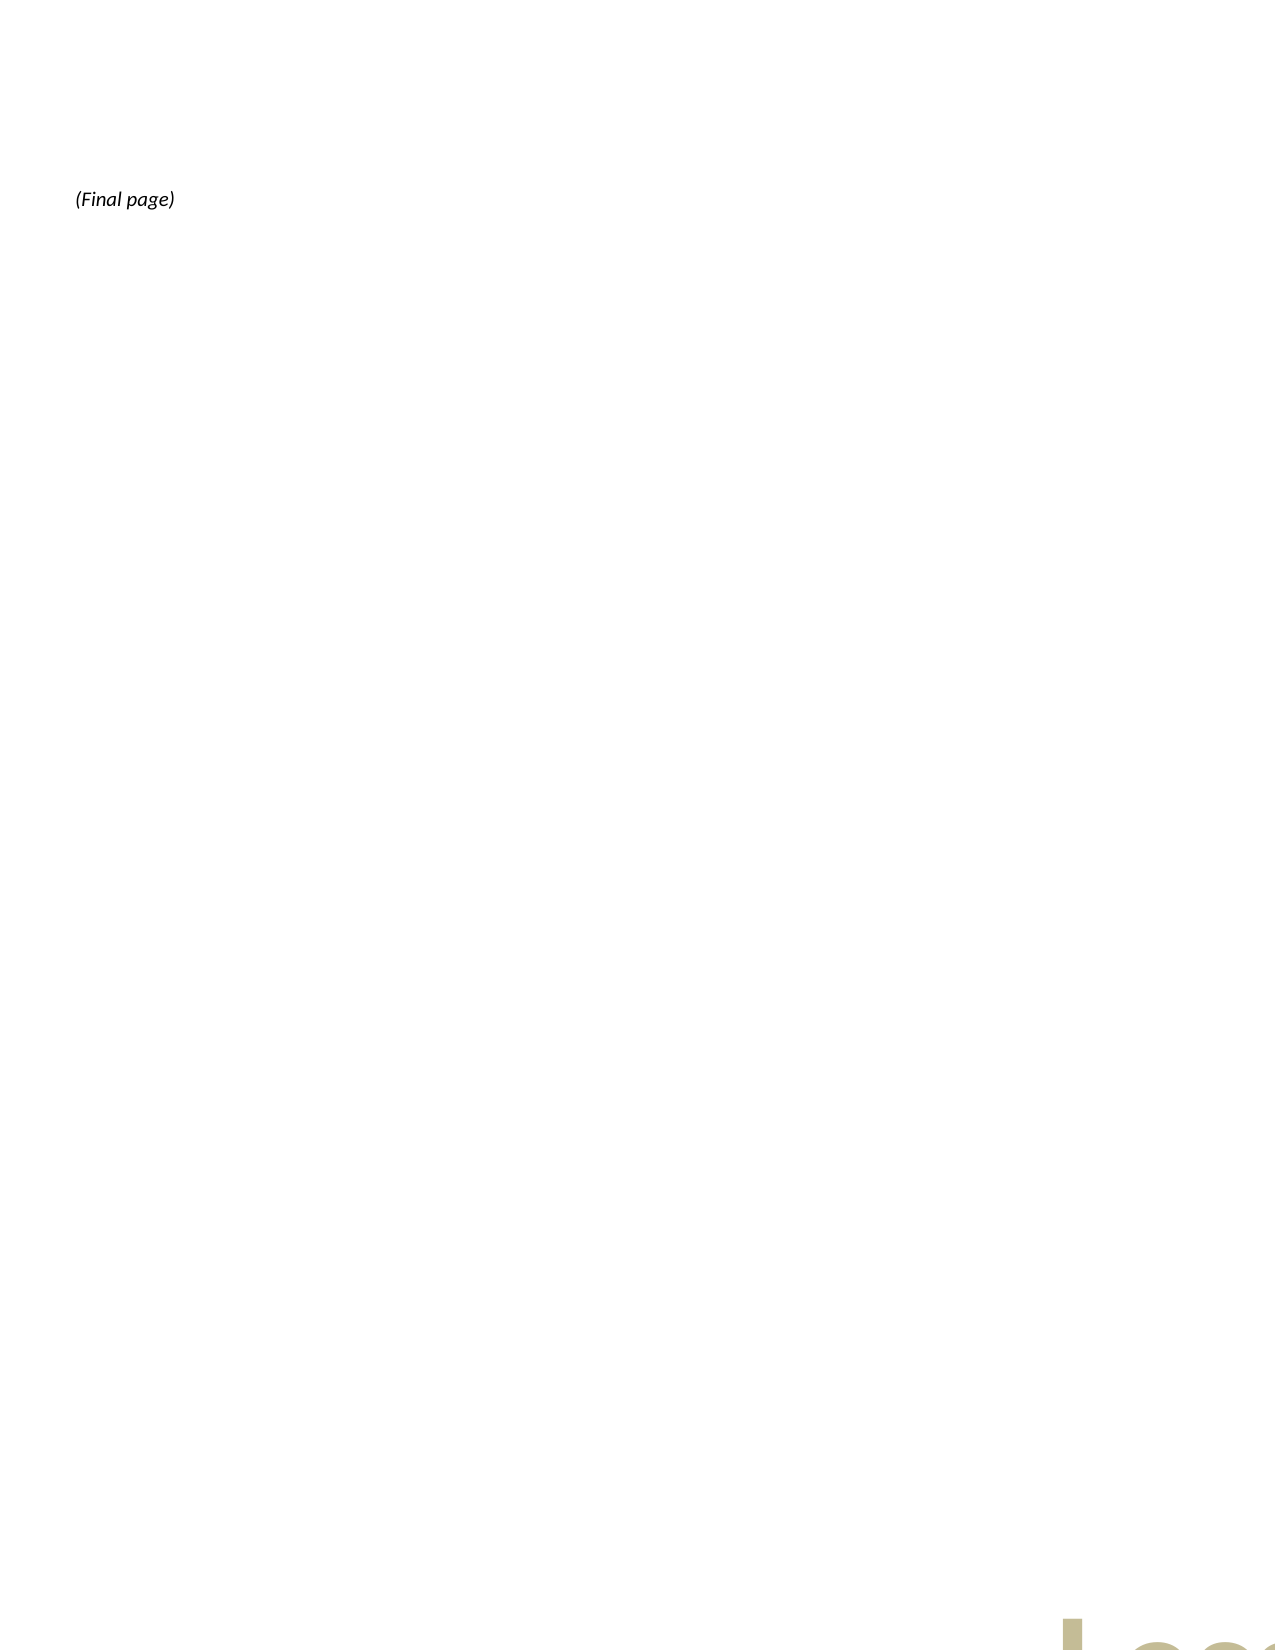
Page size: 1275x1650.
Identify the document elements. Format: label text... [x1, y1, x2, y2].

text (Final page) [75, 75, 1200, 217]
